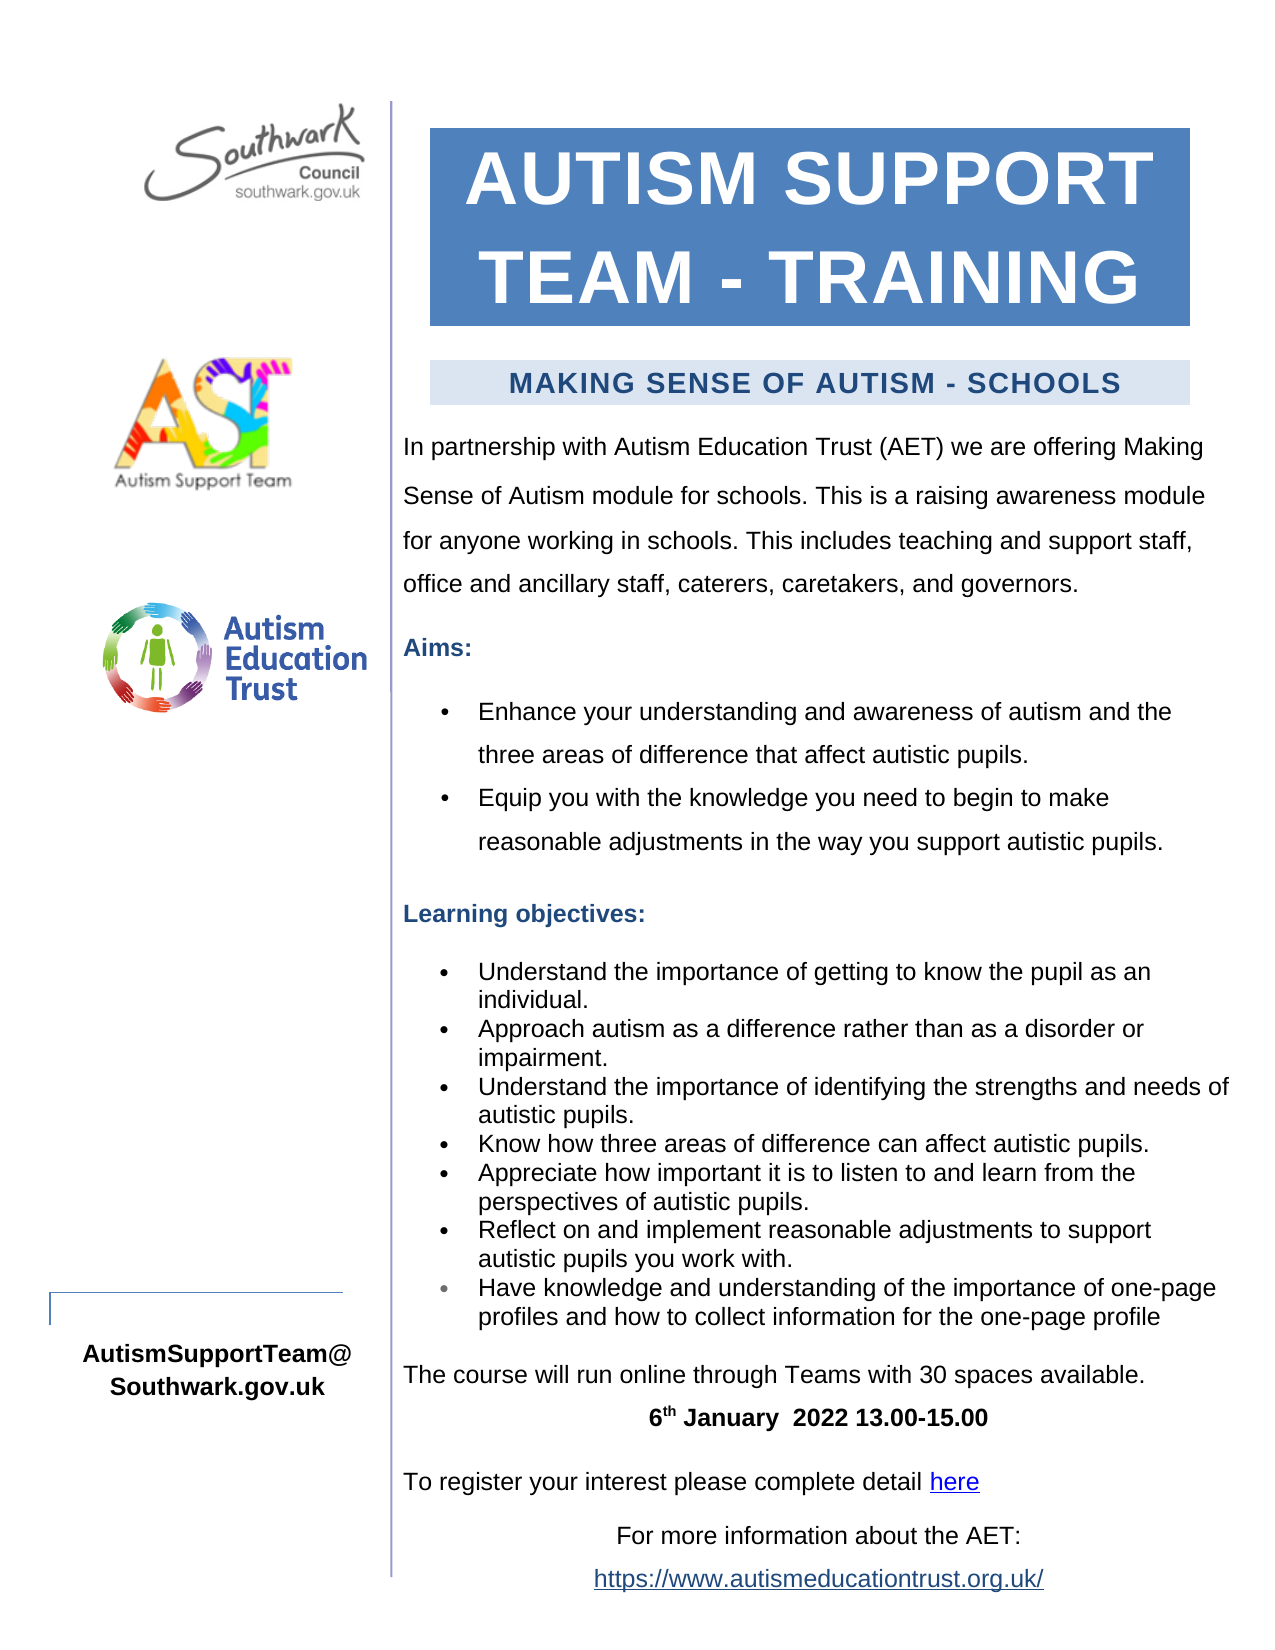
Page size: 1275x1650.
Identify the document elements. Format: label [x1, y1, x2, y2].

picture [141, 90, 369, 267]
picture [90, 348, 317, 503]
picture [91, 595, 379, 719]
